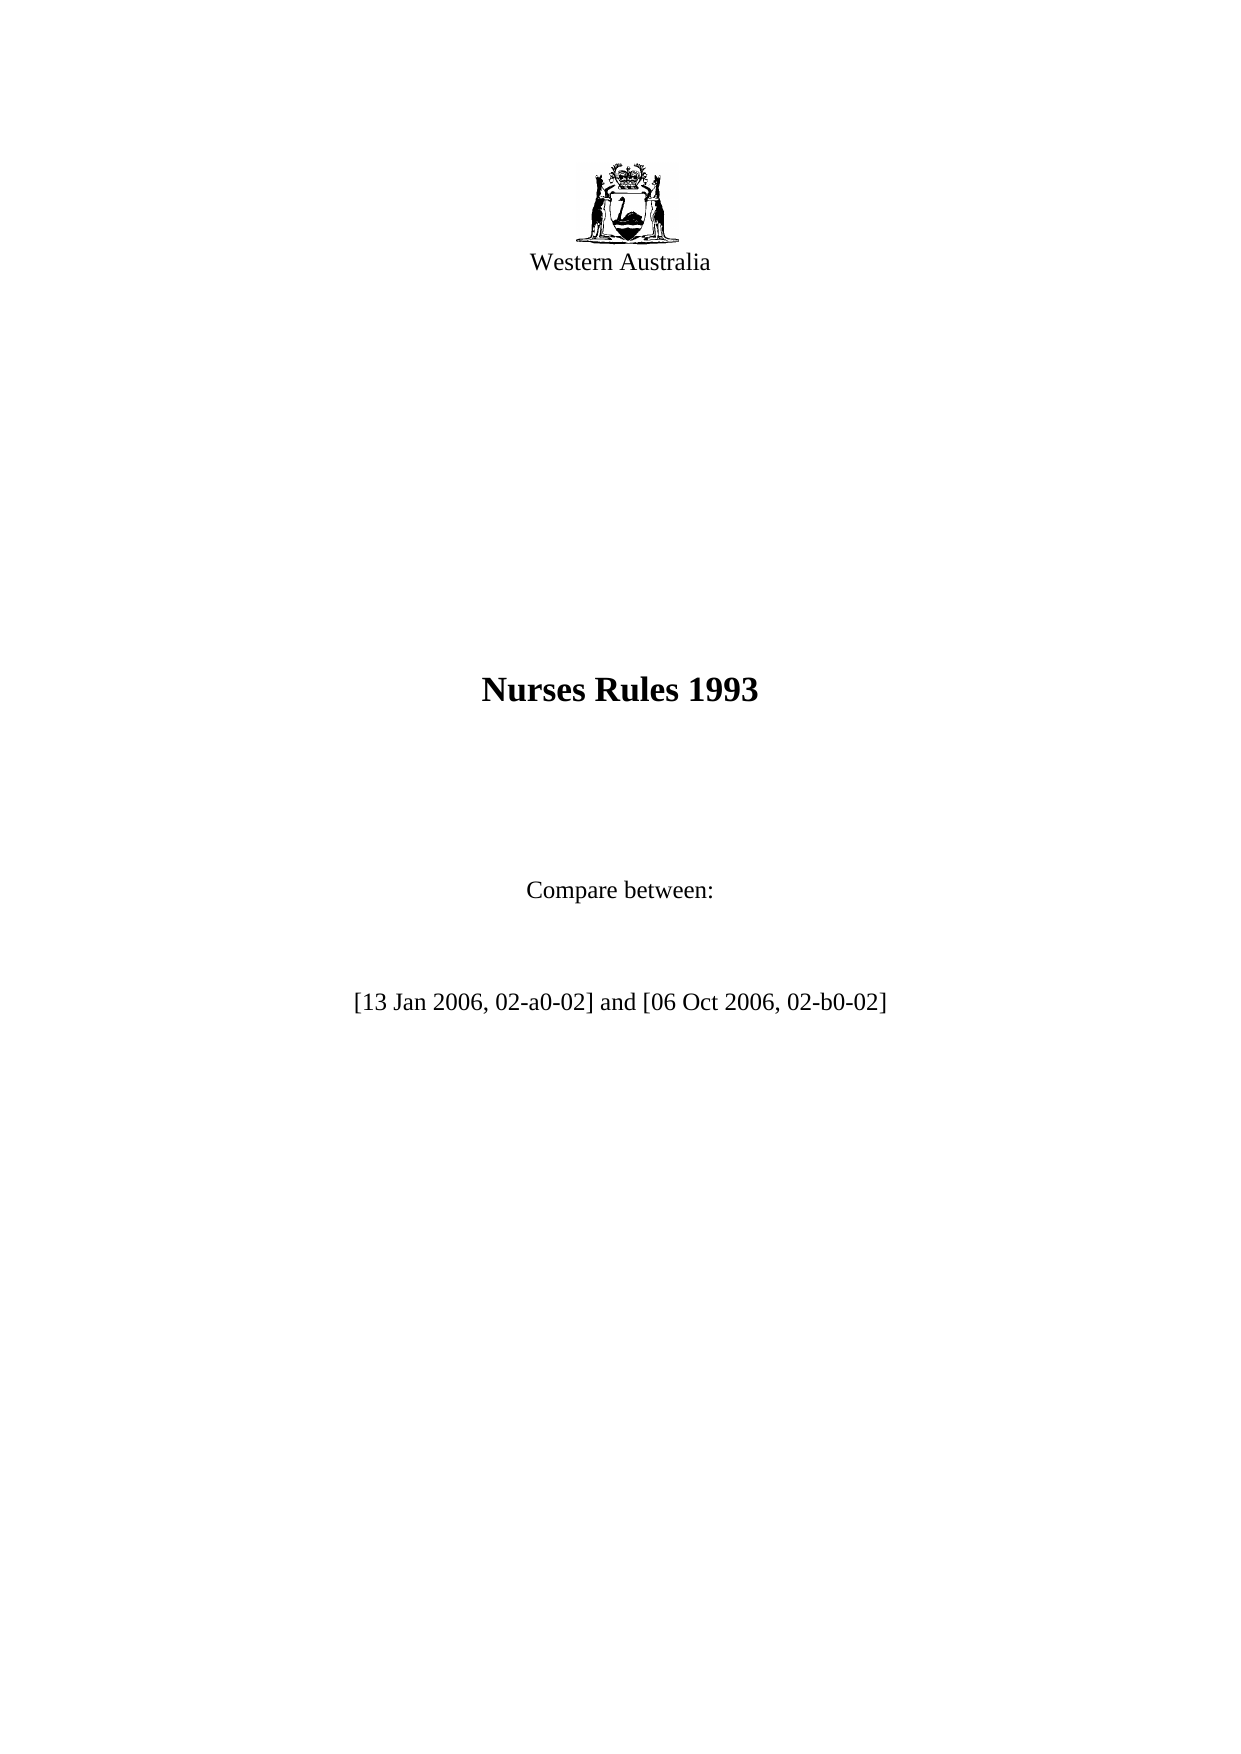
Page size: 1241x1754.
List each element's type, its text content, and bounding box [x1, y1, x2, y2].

picture [575, 162, 679, 246]
text Nurses Rules 1993 [251, 668, 990, 709]
text Compare between: [251, 875, 990, 904]
text [13 Jan 2006, 02-a0-02] and [06 Oct 2006, 02-b0-02] [251, 987, 990, 1016]
text Western Australia [251, 247, 990, 276]
